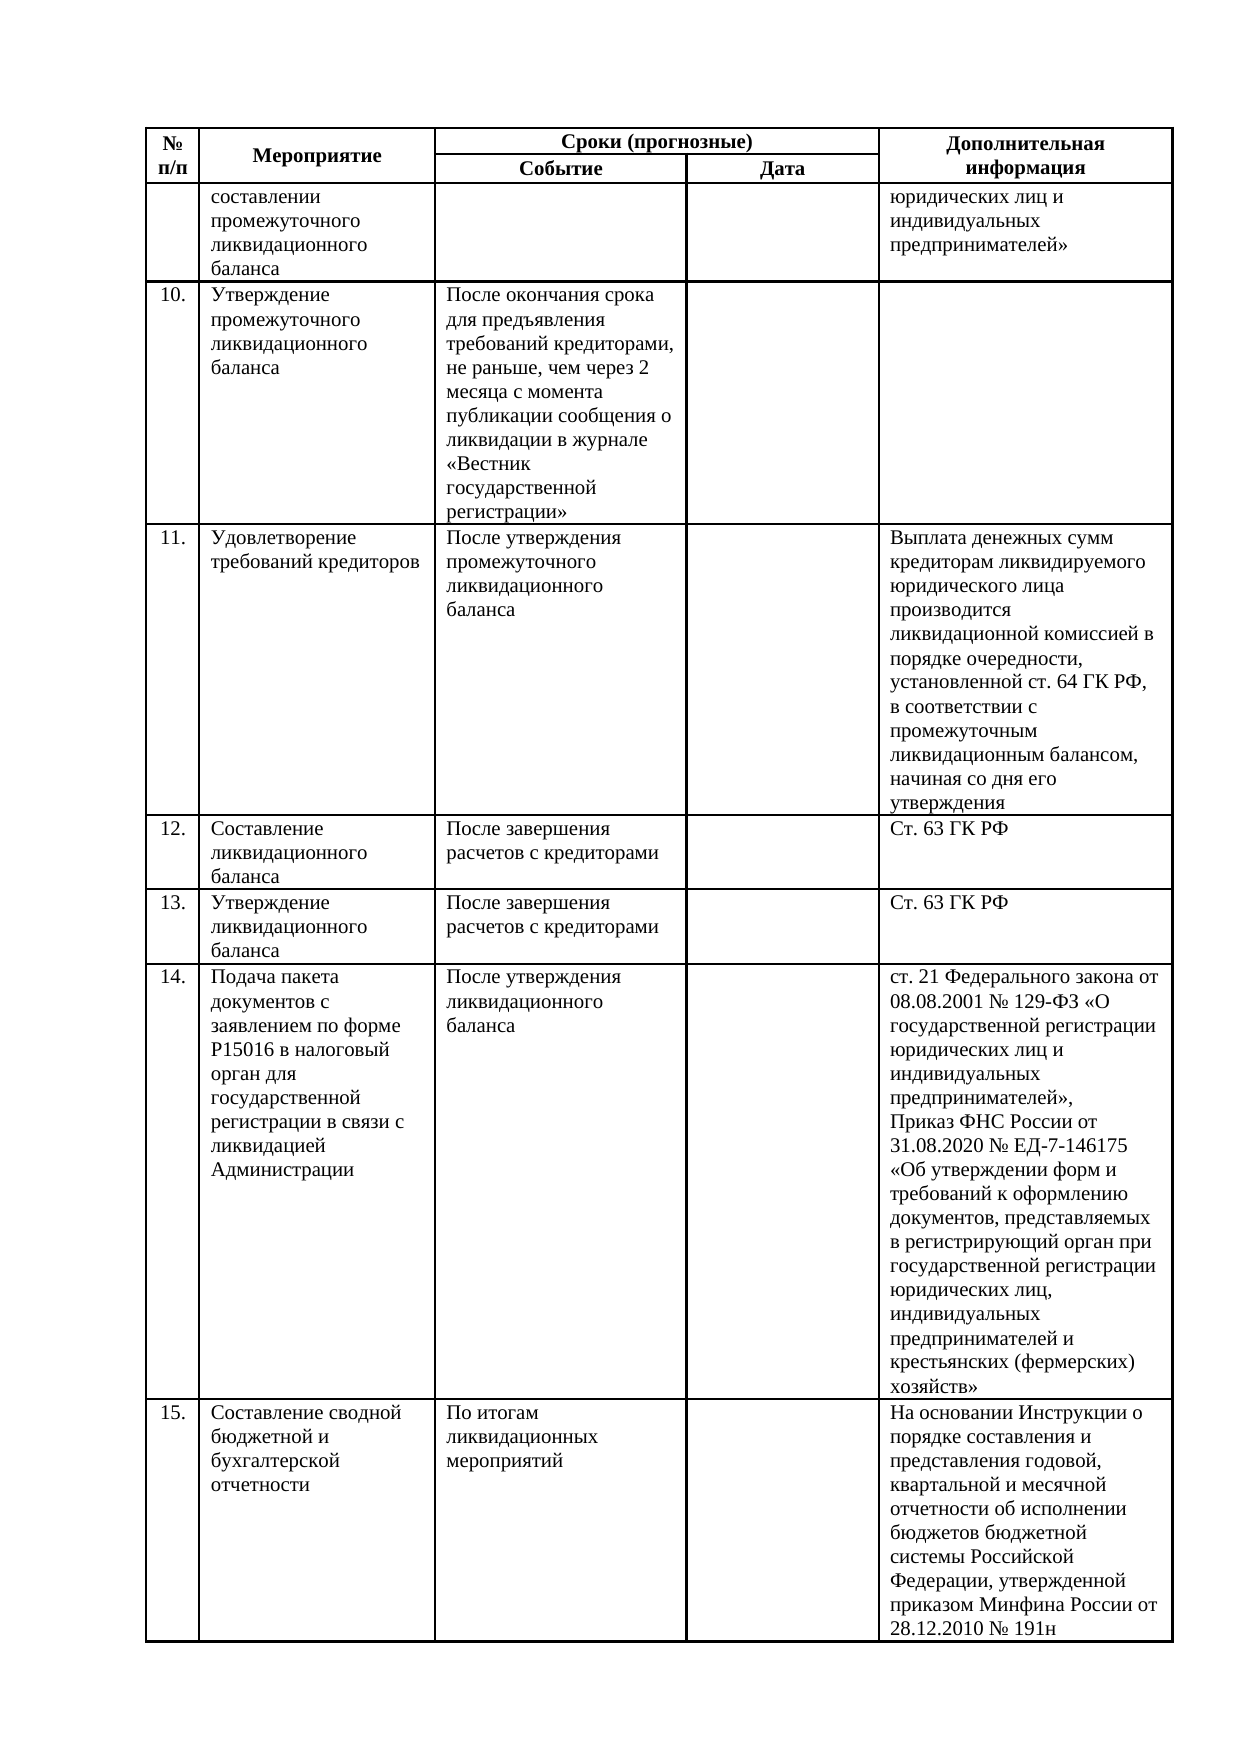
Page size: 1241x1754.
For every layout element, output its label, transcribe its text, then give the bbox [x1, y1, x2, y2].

table_cell После утверждения промежуточного ликвидационного баланса [436, 525, 685, 814]
table_cell По итогам ликвидационных мероприятий [436, 1400, 685, 1640]
table_header № п/п [147, 129, 198, 182]
table_cell 12. [147, 816, 198, 888]
table_cell Удовлетворение требований кредиторов [200, 525, 434, 814]
table_cell Утверждение промежуточного ликвидационного баланса [200, 283, 434, 523]
table_cell Составление ликвидационного баланса [200, 816, 434, 888]
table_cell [200, 184, 434, 280]
table_cell [688, 890, 878, 962]
table_cell [688, 965, 878, 1398]
table_cell После завершения расчетов с кредиторами [436, 890, 685, 962]
table_cell После завершения расчетов с кредиторами [436, 816, 685, 888]
table_cell 9. [147, 184, 198, 280]
table_cell [436, 184, 685, 280]
table_cell После окончания срока для предъявления требований кредиторами, не раньше, чем через 2 месяца с момента публикации сообщения о ликвидации в журнале «Вестник государственной регистрации» [436, 283, 685, 523]
table_cell Составление сводной бюджетной и бухгалтерской отчетности [200, 1400, 434, 1640]
table_header Мероприятие [200, 129, 434, 182]
table_cell Дата [688, 155, 878, 182]
table_cell Утверждение ликвидационного баланса [200, 890, 434, 962]
table_cell Ст. 63 ГК РФ [880, 890, 1171, 962]
table_cell ст. 21 Федерального закона от 08.08.2001 № 129-ФЗ «О государственной регистрации юридических лиц и индивидуальных предпринимателей», Приказ ФНС России от 31.08.2020 № ЕД-7-146175 «Об утверждении форм и требований к оформлению документов, представляемых в регистрирующий орган при государственной регистрации юридических лиц, индивидуальных предпринимателей и крестьянских (фермерских) хозяйств» [880, 965, 1171, 1398]
table_cell 14. [147, 965, 198, 1398]
table_cell 15. [147, 1400, 198, 1640]
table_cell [880, 184, 1171, 280]
table_cell [688, 1400, 878, 1640]
table_cell [688, 283, 878, 523]
table_cell Подача пакета документов с заявлением по форме Р15016 в налоговый орган для государственной регистрации в связи с ликвидацией Администрации [200, 965, 434, 1398]
table_header Дополнительная информация [880, 129, 1171, 182]
table_cell [688, 184, 878, 280]
table_cell [880, 283, 1171, 523]
table_cell После утверждения ликвидационного баланса [436, 965, 685, 1398]
table_cell Выплата денежных сумм кредиторам ликвидируемого юридического лица производится ликвидационной комиссией в порядке очередности, установленной ст. 64 ГК РФ, в соответствии с промежуточным ликвидационным балансом, начиная со дня его утверждения [880, 525, 1171, 814]
table_header Сроки (прогнозные) [436, 129, 878, 153]
table_cell [688, 525, 878, 814]
table_cell 11. [147, 525, 198, 814]
table_cell На основании Инструкции о порядке составления и представления годовой, квартальной и месячной отчетности об исполнении бюджетов бюджетной системы Российской Федерации, утвержденной приказом Минфина России от 28.12.2010 № 191н [880, 1400, 1171, 1640]
table_cell Ст. 63 ГК РФ [880, 816, 1171, 888]
table_cell [688, 816, 878, 888]
table_cell Событие [436, 155, 685, 182]
table_cell 13. [147, 890, 198, 962]
table_cell 10. [147, 283, 198, 523]
